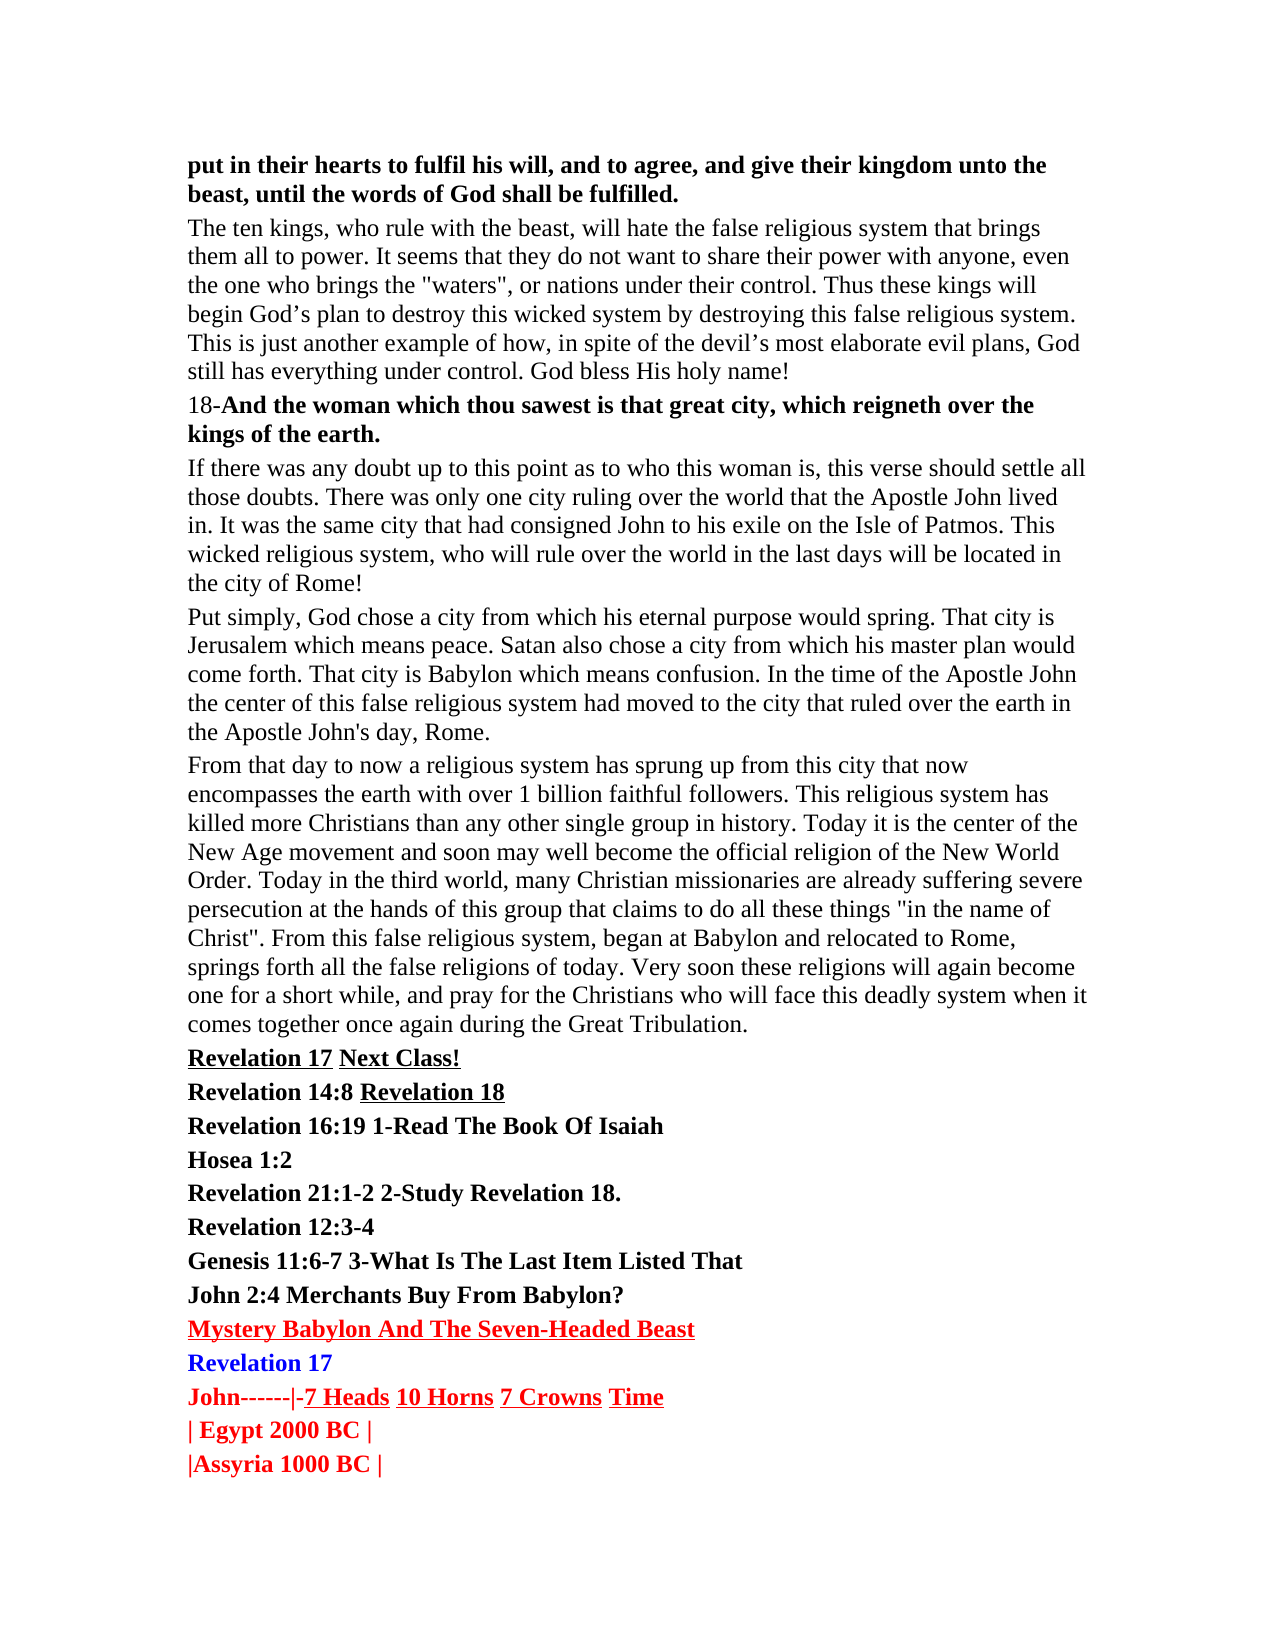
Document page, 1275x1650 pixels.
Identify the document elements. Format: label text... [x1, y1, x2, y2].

text The ten kings, who rule with the beast, will hate the false religious system that brings them all to power. It seems that they do not want to share their power with anyone, even the one who brings the "waters", or nations under their control. Thus these kings will begin God’s plan to destroy this wicked system by destroying this false religious system. This is just another example of how, in spite of the devil’s most elaborate evil plans, God still has everything under control. God bless His holy name! [187, 213, 1087, 385]
text Revelation 14:8 Revelation 18 [187, 1077, 1087, 1106]
text |Assyria 1000 BC | [187, 1449, 1087, 1478]
text Revelation 16:19 1-Read The Book Of Isaiah [187, 1111, 1087, 1139]
text If there was any doubt up to this point as to who this woman is, this verse should settle all those doubts. There was only one city ruling over the world that the Apostle John lived in. It was the same city that had consigned John to his exile on the Isle of Patmos. This wicked religious system, who will rule over the world in the last days will be located in the city of Rome! [187, 453, 1087, 597]
text 18-And the woman which thou sawest is that great city, which reigneth over the kings of the earth. [187, 390, 1087, 448]
text Revelation 17 [187, 1348, 1087, 1377]
text Genesis 11:6-7 3-What Is The Last Item Listed That [187, 1246, 1087, 1275]
text John 2:4 Merchants Buy From Babylon? [187, 1280, 1087, 1309]
text From that day to now a religious system has sprung up from this city that now encompasses the earth with over 1 billion faithful followers. This religious system has killed more Christians than any other single group in history. Today it is the center of the New Age movement and soon may well become the official religion of the New World Order. Today in the third world, many Christian missionaries are already suffering severe persecution at the hands of this group that claims to do all these things "in the name of Christ". From this false religious system, began at Babylon and relocated to Rome, springs forth all the false religions of today. Very soon these religions will again become one for a short while, and pray for the Christians who will face this deadly system when it comes together once again during the Great Tribulation. [187, 751, 1087, 1038]
text Put simply, God chose a city from which his eternal purpose would spring. That city is Jerusalem which means peace. Satan also chose a city from which his master plan would come forth. That city is Babylon which means confusion. In the time of the Apostle John the center of this false religious system had moved to the city that ruled over the earth in the Apostle John's day, Rome. [187, 602, 1087, 745]
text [187, 150, 1087, 207]
text Revelation 21:1-2 2-Study Revelation 18. [187, 1178, 1087, 1207]
text Mystery Babylon And The Seven-Headed Beast [187, 1314, 1087, 1343]
text Revelation 17 Next Class! [187, 1043, 1087, 1072]
text Revelation 12:3-4 [187, 1212, 1087, 1241]
text John------|-7 Heads 10 Horns 7 Crowns Time [187, 1382, 1087, 1410]
text Hosea 1:2 [187, 1145, 1087, 1173]
text | Egypt 2000 BC | [187, 1416, 1087, 1444]
